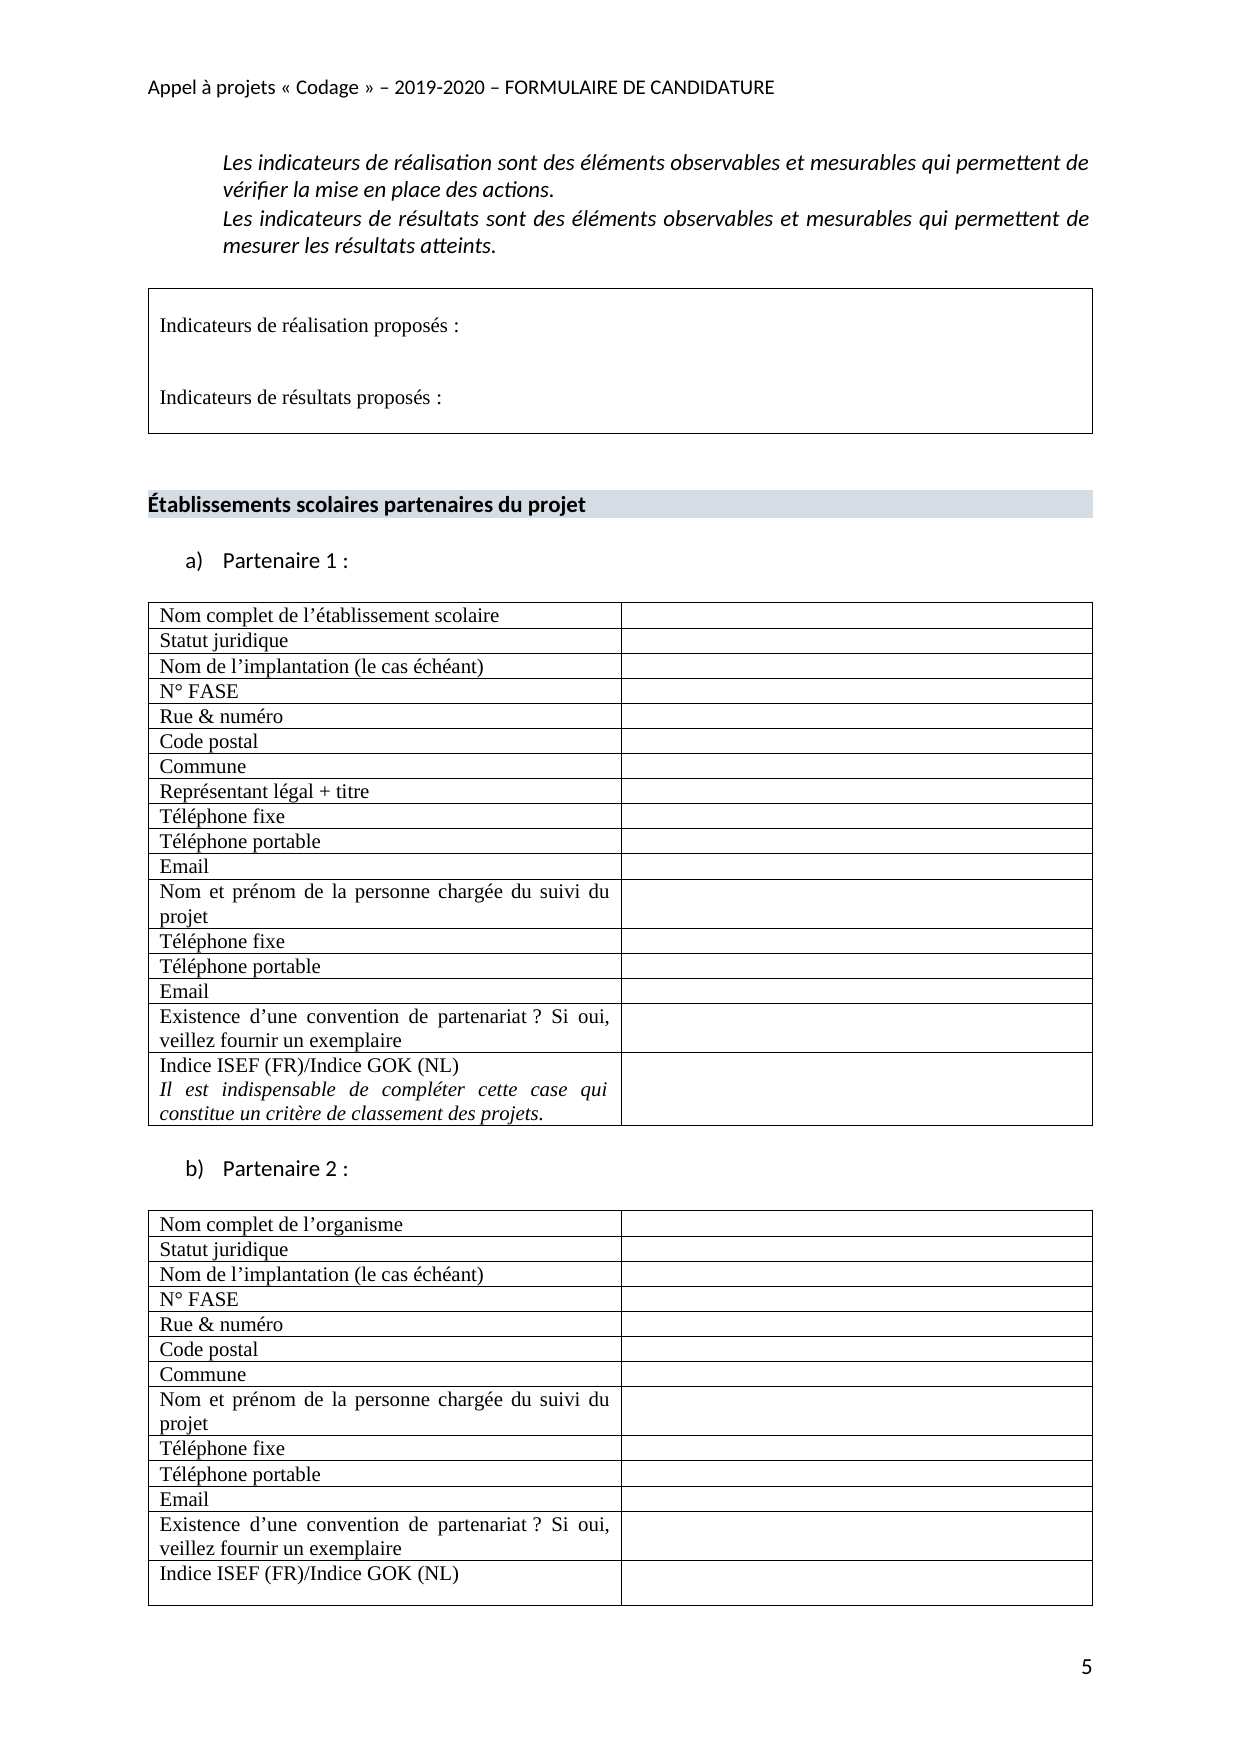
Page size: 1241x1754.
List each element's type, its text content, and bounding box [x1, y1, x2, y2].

table_cell [622, 1262, 1092, 1286]
table_cell [622, 729, 1092, 753]
table_cell [622, 880, 1092, 928]
table_cell Indice ISEF (FR)/Indice GOK (NL) Il est indispensable de compléter cette case qui constitue un critère de classement des projets. [149, 1053, 621, 1125]
table_cell Téléphone fixe [149, 804, 621, 828]
table_cell [622, 1237, 1092, 1261]
table_cell [622, 1287, 1092, 1311]
table_cell Nom et prénom de la personne chargée du suivi du projet [149, 880, 621, 928]
table_cell Email [149, 854, 621, 878]
table_cell Existence d’une convention de partenariat ? Si oui, veillez fournir un exemplaire [149, 1512, 621, 1560]
text Les indicateurs de résultats sont des éléments observables et mesurables qui permettent de mesurer les résultats atteints. [223, 204, 1093, 260]
table_cell [622, 779, 1092, 803]
table_header [622, 1211, 1092, 1236]
table_cell N° FASE [149, 679, 621, 703]
table_cell [622, 654, 1092, 678]
table_cell [622, 854, 1092, 878]
table_cell Statut juridique [149, 1237, 621, 1261]
table_cell Téléphone portable [149, 954, 621, 978]
table_header Nom complet de l’établissement scolaire [149, 603, 621, 627]
table_cell Téléphone portable [149, 829, 621, 853]
table_cell Représentant légal + titre [149, 779, 621, 803]
table_cell [622, 704, 1092, 728]
table_cell [622, 1312, 1092, 1336]
table_cell [622, 1512, 1092, 1560]
table_header Nom complet de l’organisme [149, 1211, 621, 1236]
table_header Indicateurs de réalisation proposés : Indicateurs de résultats proposés : [149, 289, 1092, 433]
text Établissements scolaires partenaires du projet [148, 490, 1093, 518]
table_cell [622, 929, 1092, 953]
text Les indicateurs de réalisation sont des éléments observables et mesurables qui permettent de vérifier la mise en place des actions. [223, 148, 1093, 204]
table_cell [622, 979, 1092, 1003]
table_cell [622, 1362, 1092, 1386]
table_cell [622, 1561, 1092, 1605]
table_cell Code postal [149, 729, 621, 753]
table_cell [622, 629, 1092, 652]
table_cell [622, 954, 1092, 978]
table_cell [622, 1004, 1092, 1052]
table_cell Téléphone fixe [149, 1436, 621, 1460]
table_cell Rue & numéro [149, 1312, 621, 1336]
table_cell Commune [149, 754, 621, 778]
table_cell N° FASE [149, 1287, 621, 1311]
table_cell Email [149, 979, 621, 1003]
table_cell Téléphone portable [149, 1461, 621, 1486]
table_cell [149, 1561, 621, 1605]
table_cell Email [149, 1487, 621, 1511]
table_cell [622, 804, 1092, 828]
table_cell [622, 679, 1092, 703]
table_cell Statut juridique [149, 629, 621, 652]
table_cell Existence d’une convention de partenariat ? Si oui, veillez fournir un exemplaire [149, 1004, 621, 1052]
table_cell Nom et prénom de la personne chargée du suivi du projet [149, 1387, 621, 1435]
list Partenaire 1 : [185, 546, 1093, 574]
table_cell Rue & numéro [149, 704, 621, 728]
list Partenaire 2 : [185, 1154, 1093, 1182]
table_cell Code postal [149, 1337, 621, 1361]
table_cell [622, 1053, 1092, 1125]
table_cell [622, 1337, 1092, 1361]
table_header [622, 603, 1092, 627]
table_cell Nom de l’implantation (le cas échéant) [149, 654, 621, 678]
table_cell [622, 754, 1092, 778]
table_cell [622, 1387, 1092, 1435]
table_cell Téléphone fixe [149, 929, 621, 953]
table_cell [622, 829, 1092, 853]
table_cell [622, 1461, 1092, 1486]
table_cell Commune [149, 1362, 621, 1386]
table_cell [622, 1487, 1092, 1511]
table_cell [622, 1436, 1092, 1460]
table_cell Nom de l’implantation (le cas échéant) [149, 1262, 621, 1286]
